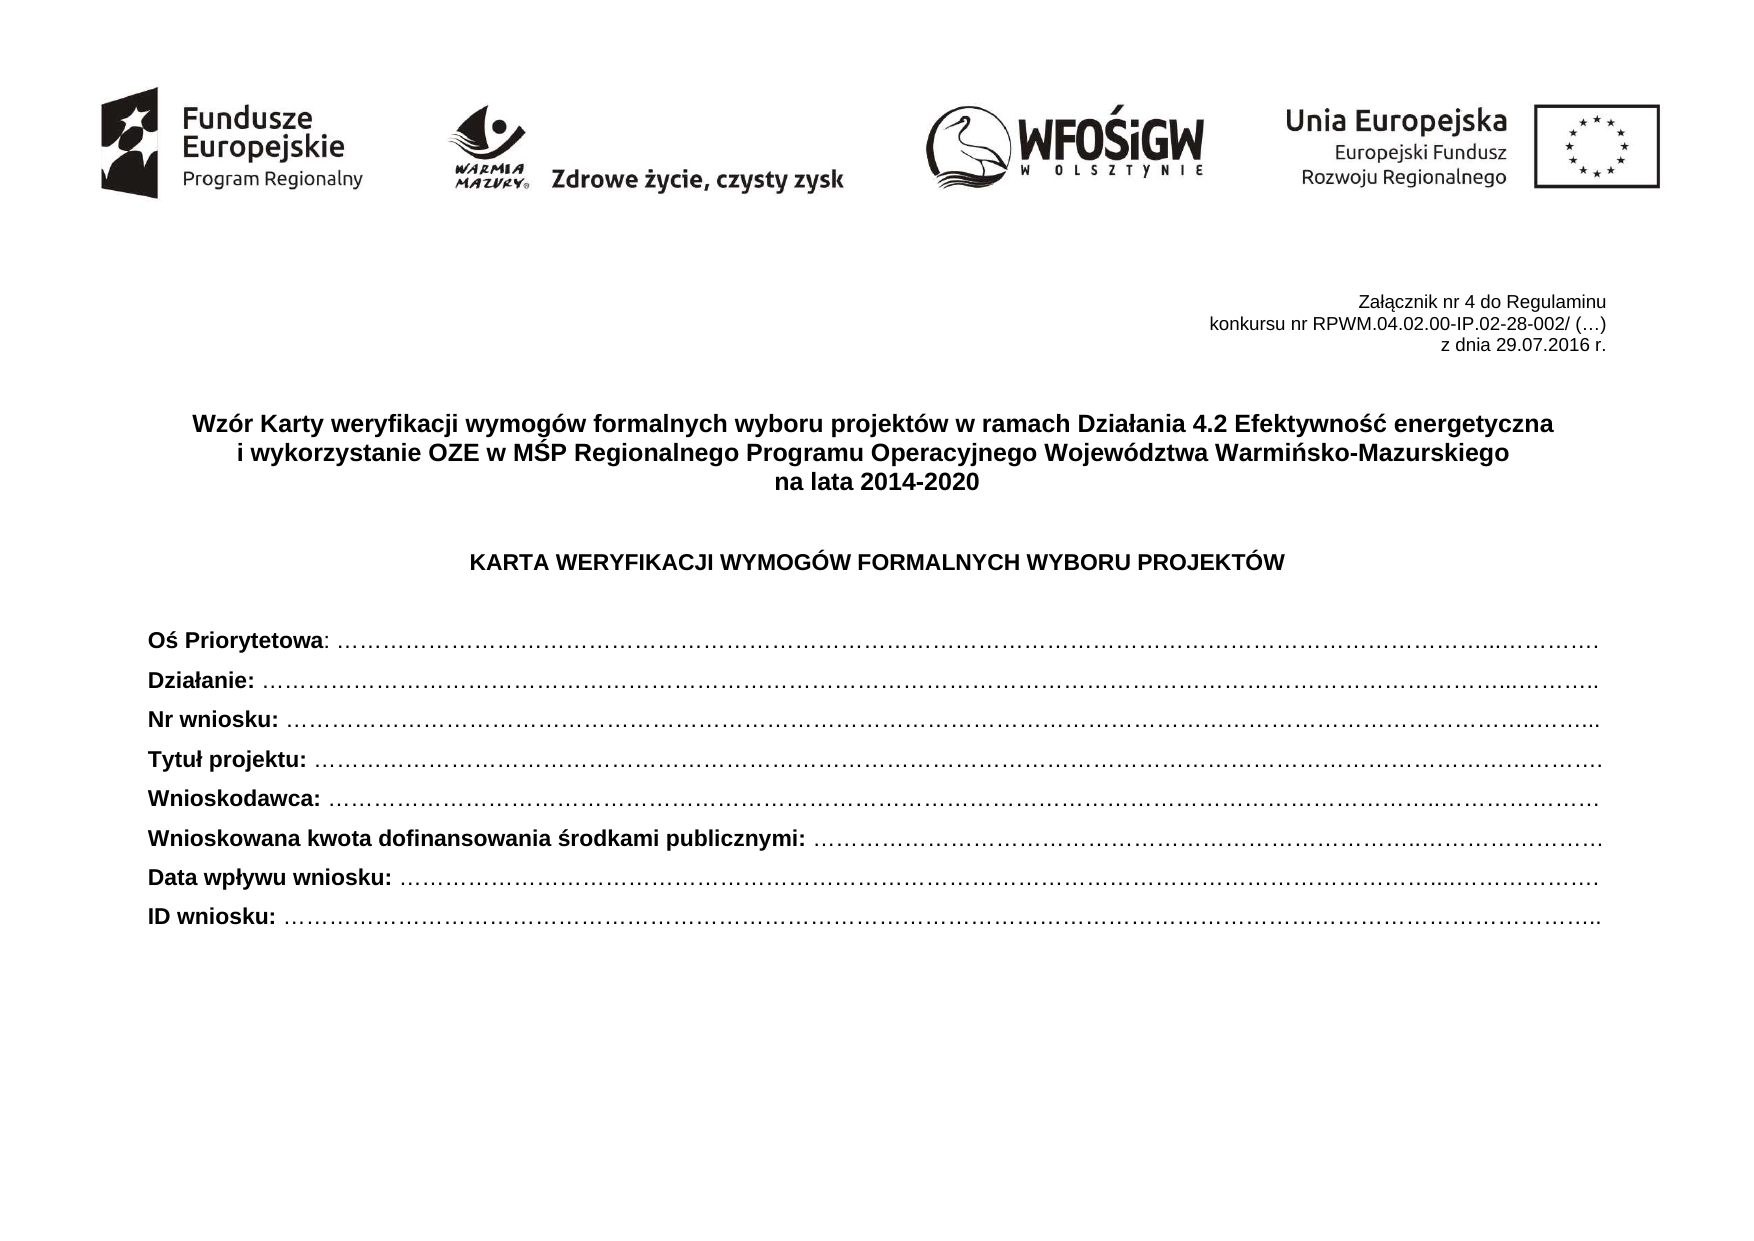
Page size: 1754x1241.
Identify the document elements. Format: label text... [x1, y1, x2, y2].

text Wnioskodawca: ………………………………………………………………………………………………………………………………..………………… [148, 785, 1606, 811]
text Wnioskowana kwota dofinansowania środkami publicznymi: ……………………………………………………………………..…………………… [148, 824, 1606, 851]
text Oś Priorytetowa: ……………………………………………………………………………………………………………………………………...…………. [148, 627, 1606, 653]
text Działanie: ………………………………………………………………………………………………………………………………………………...……….. [148, 667, 1606, 693]
text KARTA WERYFIKACJI WYMOGÓW FORMALNYCH WYBORU PROJEKTÓW [148, 549, 1606, 576]
text Data wpływu wniosku: ………………………………………………………………………………………………………………………....………………. [148, 864, 1606, 890]
text konkursu nr RPWM.04.02.00-IP.02-28-002/ (…) [148, 312, 1606, 334]
text Tytuł projektu: ……………………………………………………………………………………………………………………………………………………. [148, 746, 1606, 772]
text ID wniosku: ……………………………………………………………………………………………………………………………………………………….. [148, 903, 1606, 929]
picture [73, 59, 1688, 227]
text Załącznik nr 4 do Regulaminu [148, 291, 1606, 312]
text Wzór Karty weryfikacji wymogów formalnych wyboru projektów w ramach Działania 4.2 Efektywność energetyczna i wykorzystanie OZE w MŚP Regionalnego Programu Operacyjnego Województwa Warmińsko-Mazurskiego na lata 2014-2020 [148, 409, 1606, 496]
text Nr wniosku: ………………………………………………………………………………………………………………………………………………..……... [148, 706, 1606, 732]
text z dnia 29.07.2016 r. [148, 334, 1606, 356]
